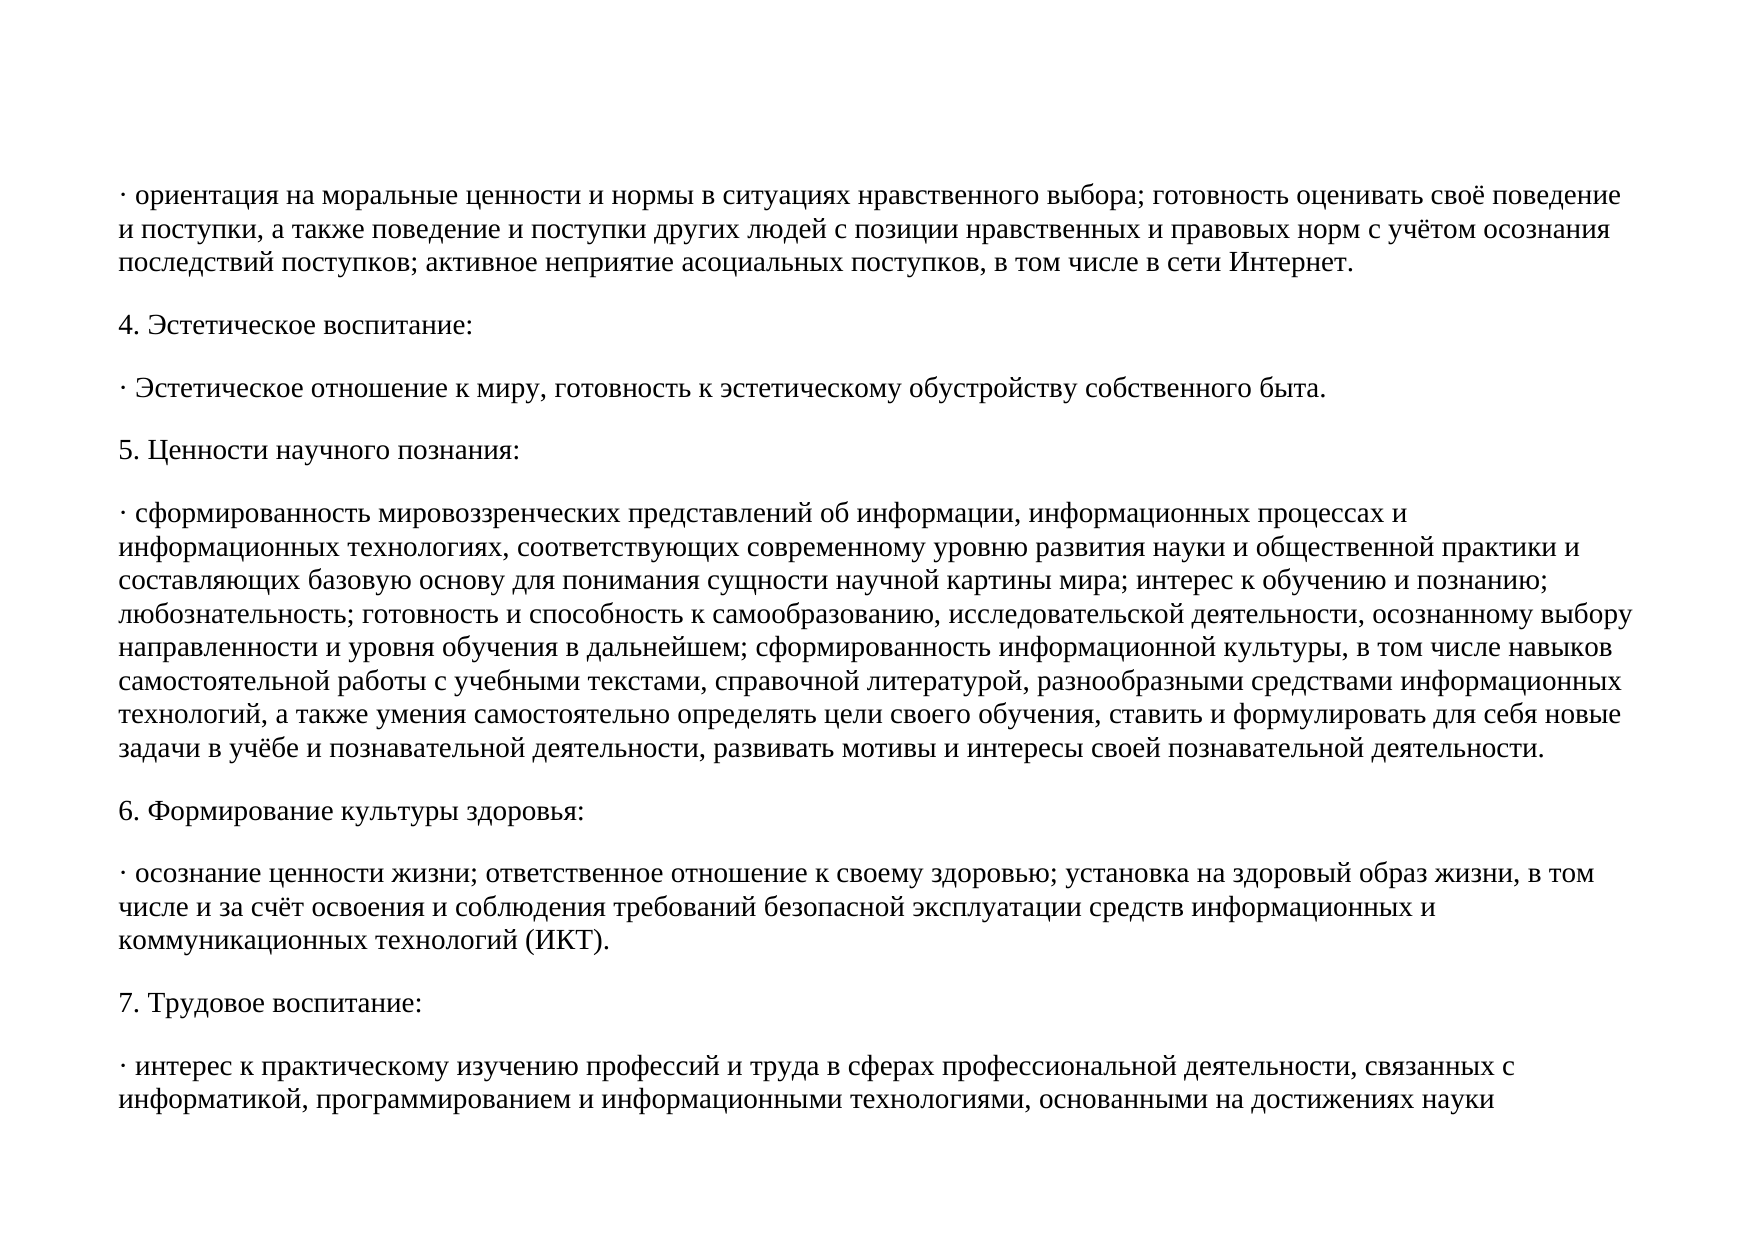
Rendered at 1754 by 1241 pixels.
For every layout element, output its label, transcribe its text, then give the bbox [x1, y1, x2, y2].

text · ориентация на моральные ценности и нормы в ситуациях нравственного выбора; готовность оценивать своё поведение и поступки, а также поведение и поступки других людей с позиции нравственных и правовых норм с учётом осознания последствий поступков; активное неприятие асоциальных поступков, в том числе в сети Интернет. [118, 177, 1636, 278]
text 7. Трудовое воспитание: [118, 985, 1636, 1019]
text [118, 1048, 1636, 1115]
text 4. Эстетическое воспитание: [118, 307, 1636, 341]
text · осознание ценности жизни; ответственное отношение к своему здоровью; установка на здоровый образ жизни, в том числе и за счёт освоения и соблюдения требований безопасной эксплуатации средств информационных и коммуникационных технологий (ИКТ). [118, 855, 1636, 956]
text 5. Ценности научного познания: [118, 432, 1636, 466]
text · сформированность мировоззренческих представлений об информации, информационных процессах и информационных технологиях, соответствующих современному уровню развития науки и общественной практики и составляющих базовую основу для понимания сущности научной картины мира; интерес к обучению и познанию; любознательность; готовность и способность к самообразованию, исследовательской деятельности, осознанному выбору направленности и уровня обучения в дальнейшем; сформированность информационной культуры, в том числе навыков самостоятельной работы с учебными текстами, справочной литературой, разнообразными средствами информационных технологий, а также умения самостоятельно определять цели своего обучения, ставить и формулировать для себя новые задачи в учёбе и познавательной деятельности, развивать мотивы и интересы своей познавательной деятельности. [118, 495, 1636, 763]
text · Эстетическое отношение к миру, готовность к эстетическому обустройству собственного быта. [118, 370, 1636, 403]
text 6. Формирование культуры здоровья: [118, 793, 1636, 826]
